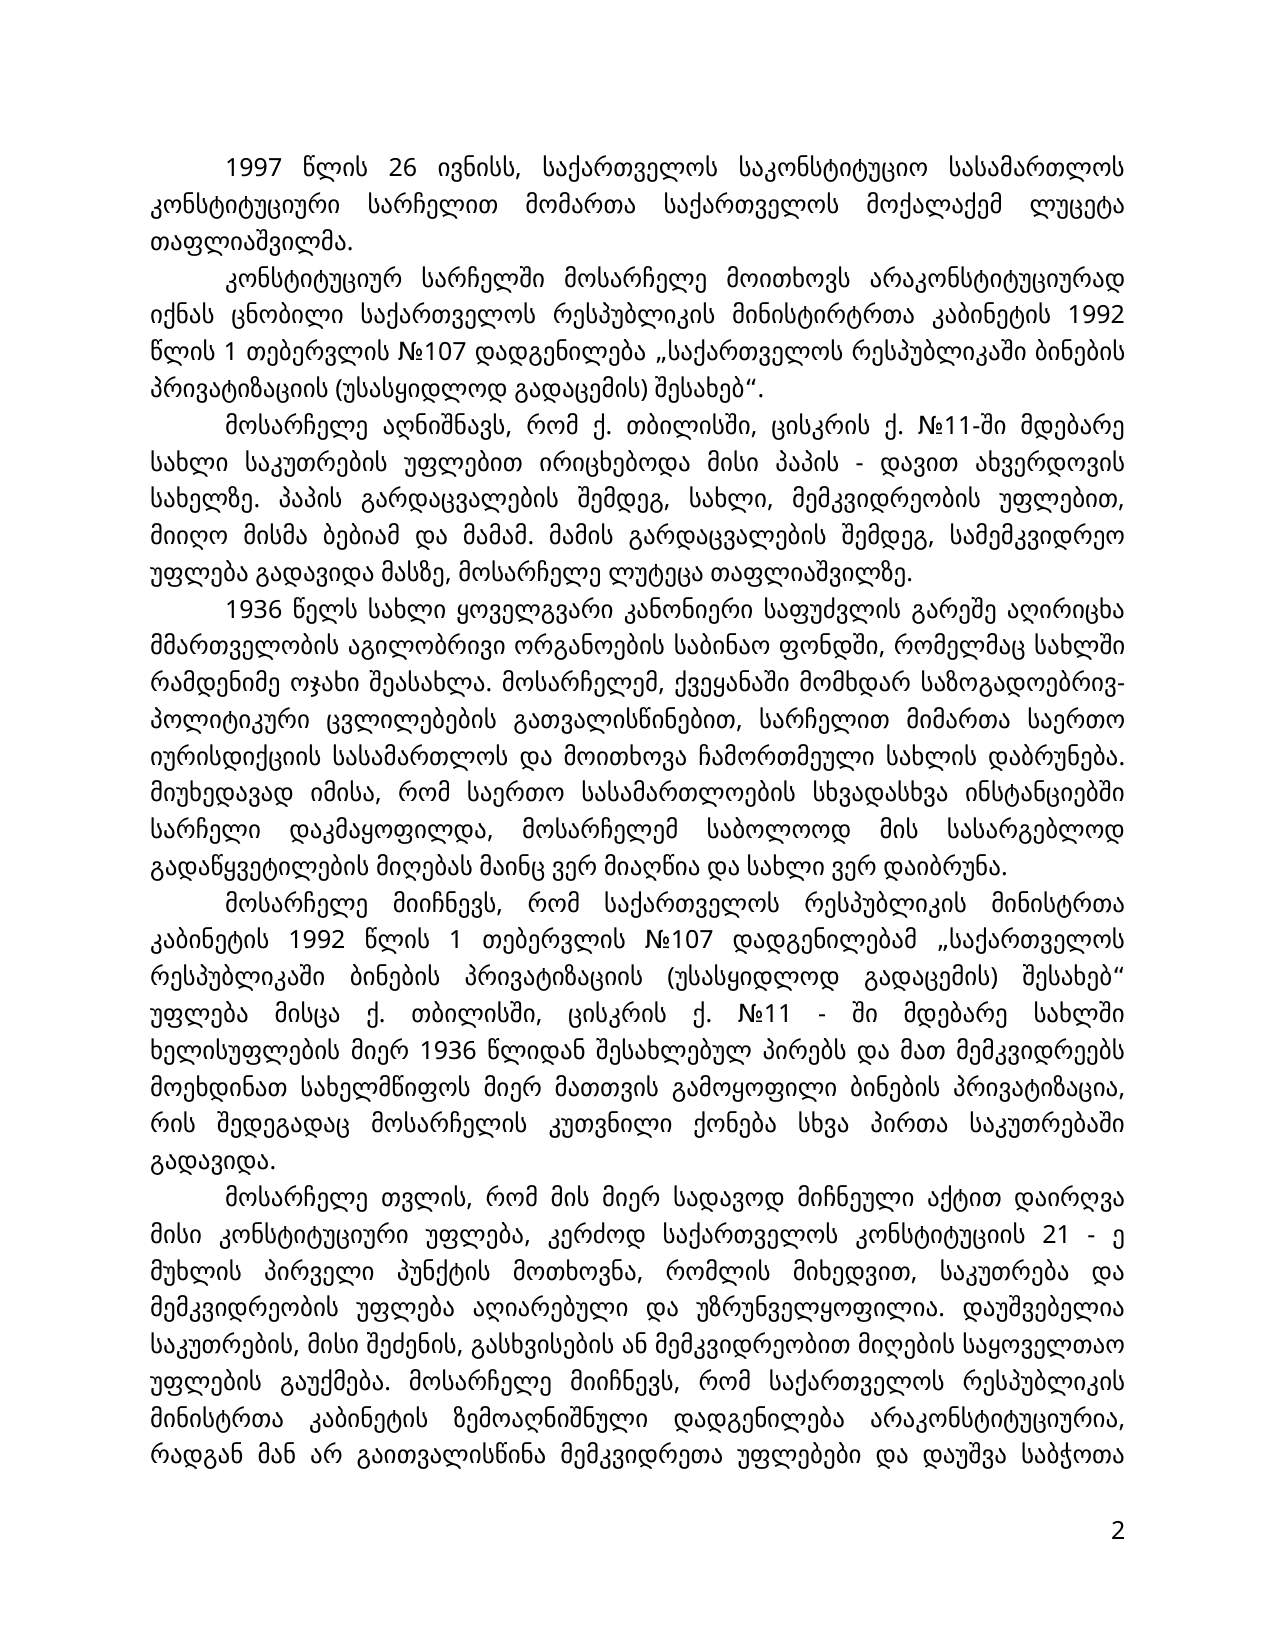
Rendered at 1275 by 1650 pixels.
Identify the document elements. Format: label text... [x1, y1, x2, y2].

text 1997 წლის 26 ივნისს, საქართველოს საკონსტიტუციო სასამართლოს კონსტიტუციური სარჩელით მომართა საქართველოს მოქალაქემ ლუცეტა თაფლიაშვილმა. [150, 150, 1125, 258]
text მოსარჩელე მიიჩნევს, რომ საქართველოს რესპუბლიკის მინისტრთა კაბინეტის 1992 წლის 1 თებერვლის №107 დადგენილებამ „საქართველოს რესპუბლიკაში ბინების პრივატიზაციის (უსასყიდლოდ გადაცემის) შესახებ“ უფლება მისცა ქ. თბილისში, ცისკრის ქ. №11 - ში მდებარე სახლში ხელისუფლების მიერ 1936 წლიდან შესახლებულ პირებს და მათ მემკვიდრეებს მოეხდინათ სახელმწიფოს მიერ მათთვის გამოყოფილი ბინების პრივატიზაცია, რის შედეგადაც მოსარჩელის კუთვნილი ქონება სხვა პირთა საკუთრებაში გადავიდა. [150, 885, 1125, 1177]
text კონსტიტუციურ სარჩელში მოსარჩელე მოითხოვს არაკონსტიტუციურად იქნას ცნობილი საქართველოს რესპუბლიკის მინისტირტრთა კაბინეტის 1992 წლის 1 თებერვლის №107 დადგენილება „საქართველოს რესპუბლიკაში ბინების პრივატიზაციის (უსასყიდლოდ გადაცემის) შესახებ“. [150, 260, 1125, 405]
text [150, 1179, 1125, 1471]
text 1936 წელს სახლი ყოველგვარი კანონიერი საფუძვლის გარეშე აღირიცხა მმართველობის აგილობრივი ორგანოების საბინაო ფონდში, რომელმაც სახლში რამდენიმე ოჯახი შეასახლა. მოსარჩელემ, ქვეყანაში მომხდარ საზოგადოებრივ-პოლიტიკური ცვლილებების გათვალისწინებით, სარჩელით მიმართა საერთო იურისდიქციის სასამართლოს და მოითხოვა ჩამორთმეული სახლის დაბრუნება. მიუხედავად იმისა, რომ საერთო სასამართლოების სხვადასხვა ინსტანციებში სარჩელი დაკმაყოფილდა, მოსარჩელემ საბოლოოდ მის სასარგებლოდ გადაწყვეტილების მიღებას მაინც ვერ მიაღწია და სახლი ვერ დაიბრუნა. [150, 591, 1125, 883]
text მოსარჩელე აღნიშნავს, რომ ქ. თბილისში, ცისკრის ქ. №11-ში მდებარე სახლი საკუთრების უფლებით ირიცხებოდა მისი პაპის - დავით ახვერდოვის სახელზე. პაპის გარდაცვალების შემდეგ, სახლი, მემკვიდრეობის უფლებით, მიიღო მისმა ბებიამ და მამამ. მამის გარდაცვალების შემდეგ, სამემკვიდრეო უფლება გადავიდა მასზე, მოსარჩელე ლუტეცა თაფლიაშვილზე. [150, 407, 1125, 588]
